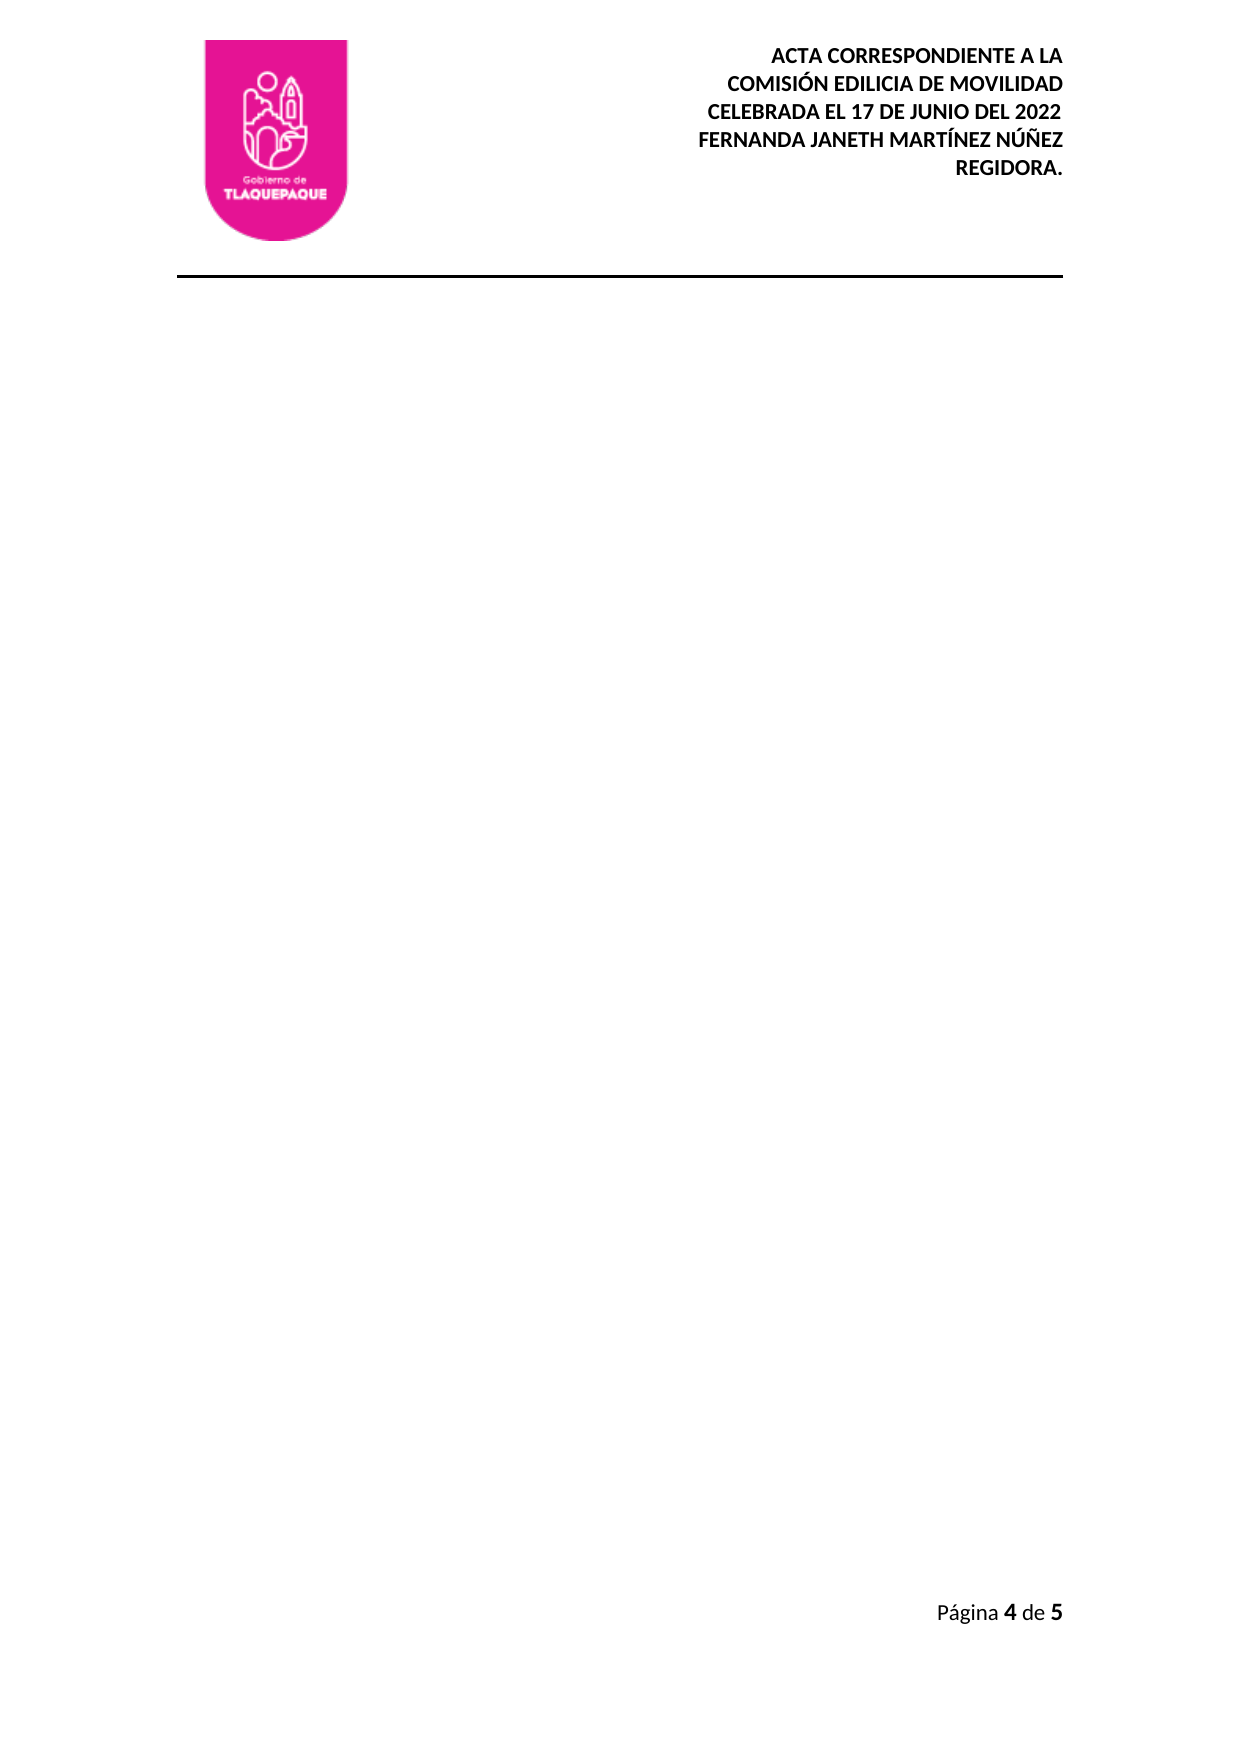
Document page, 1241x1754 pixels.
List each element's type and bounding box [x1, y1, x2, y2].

picture [176, 40, 377, 241]
